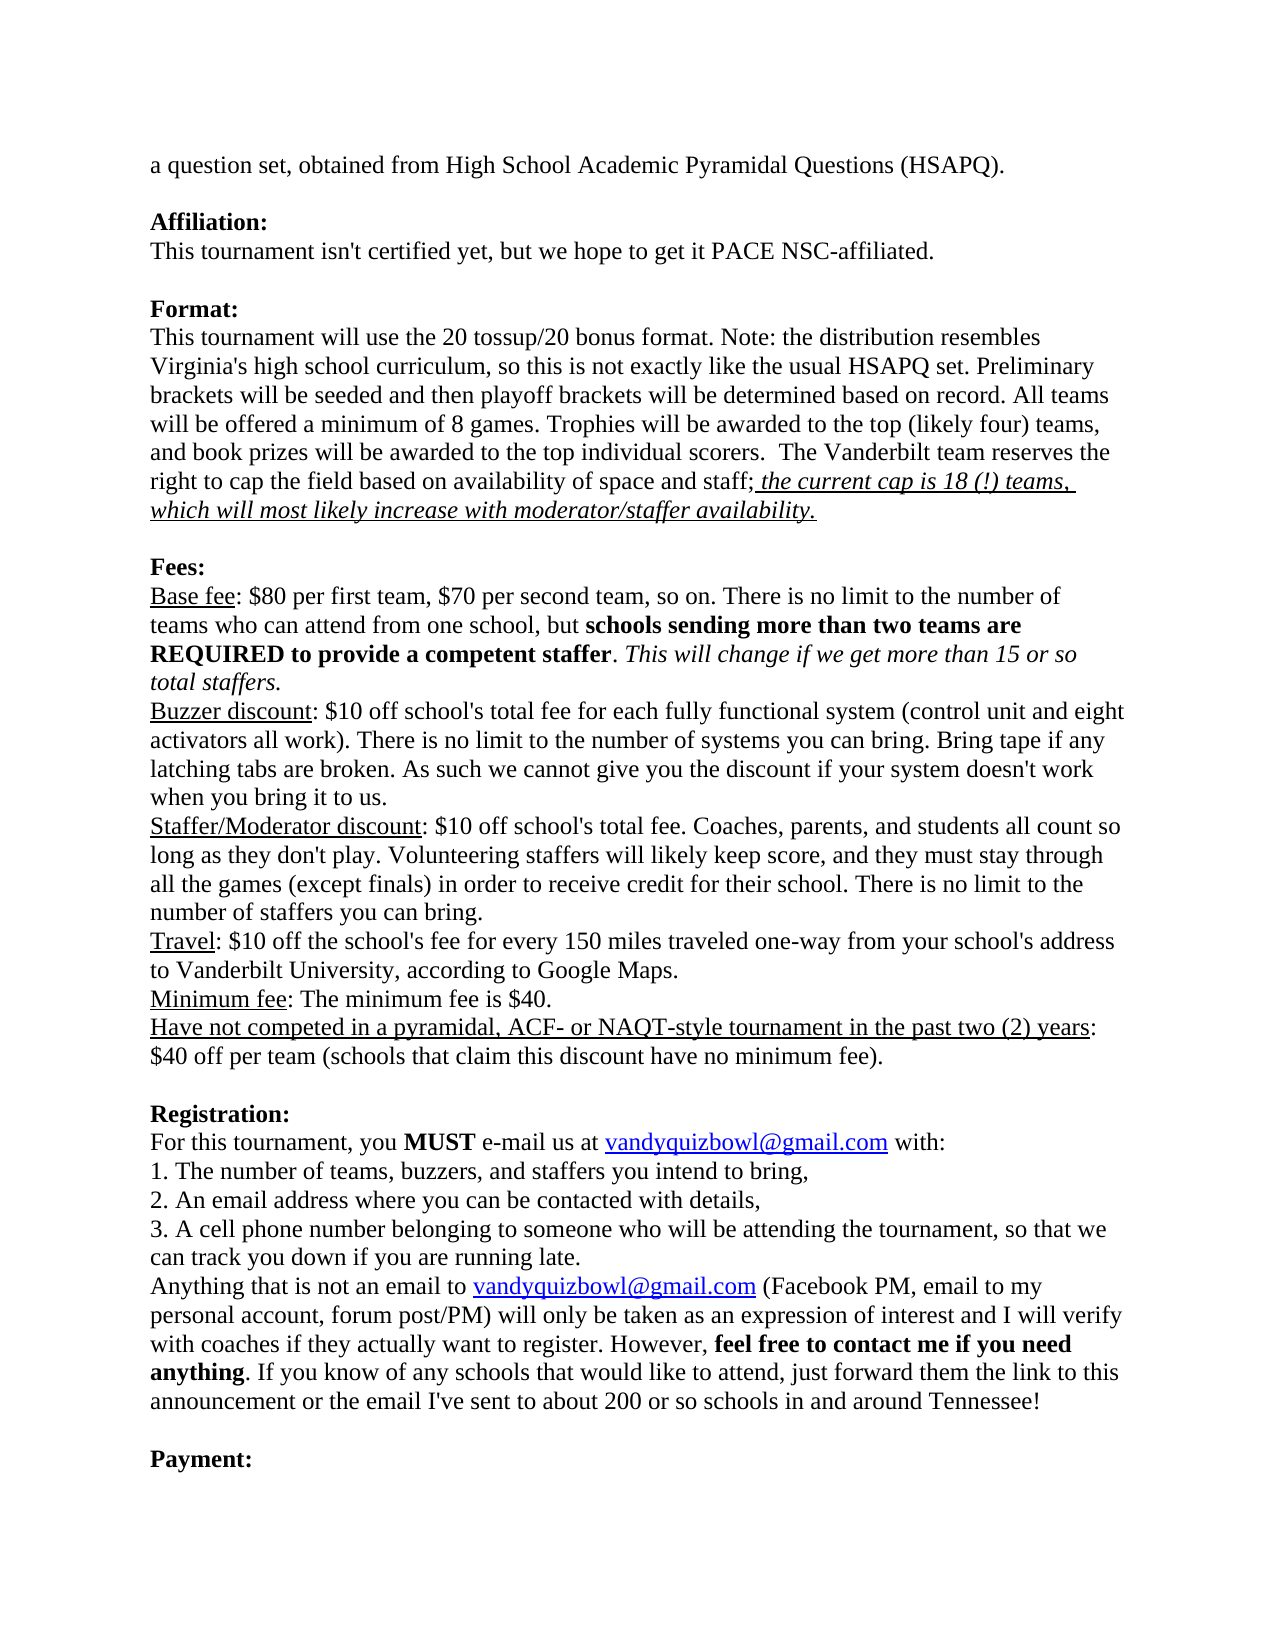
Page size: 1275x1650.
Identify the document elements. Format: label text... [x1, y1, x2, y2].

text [150, 265, 1125, 1472]
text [150, 150, 1125, 236]
text This tournament isn't certified yet, but we hope to get it PACE NSC-affiliated. [150, 236, 1125, 265]
